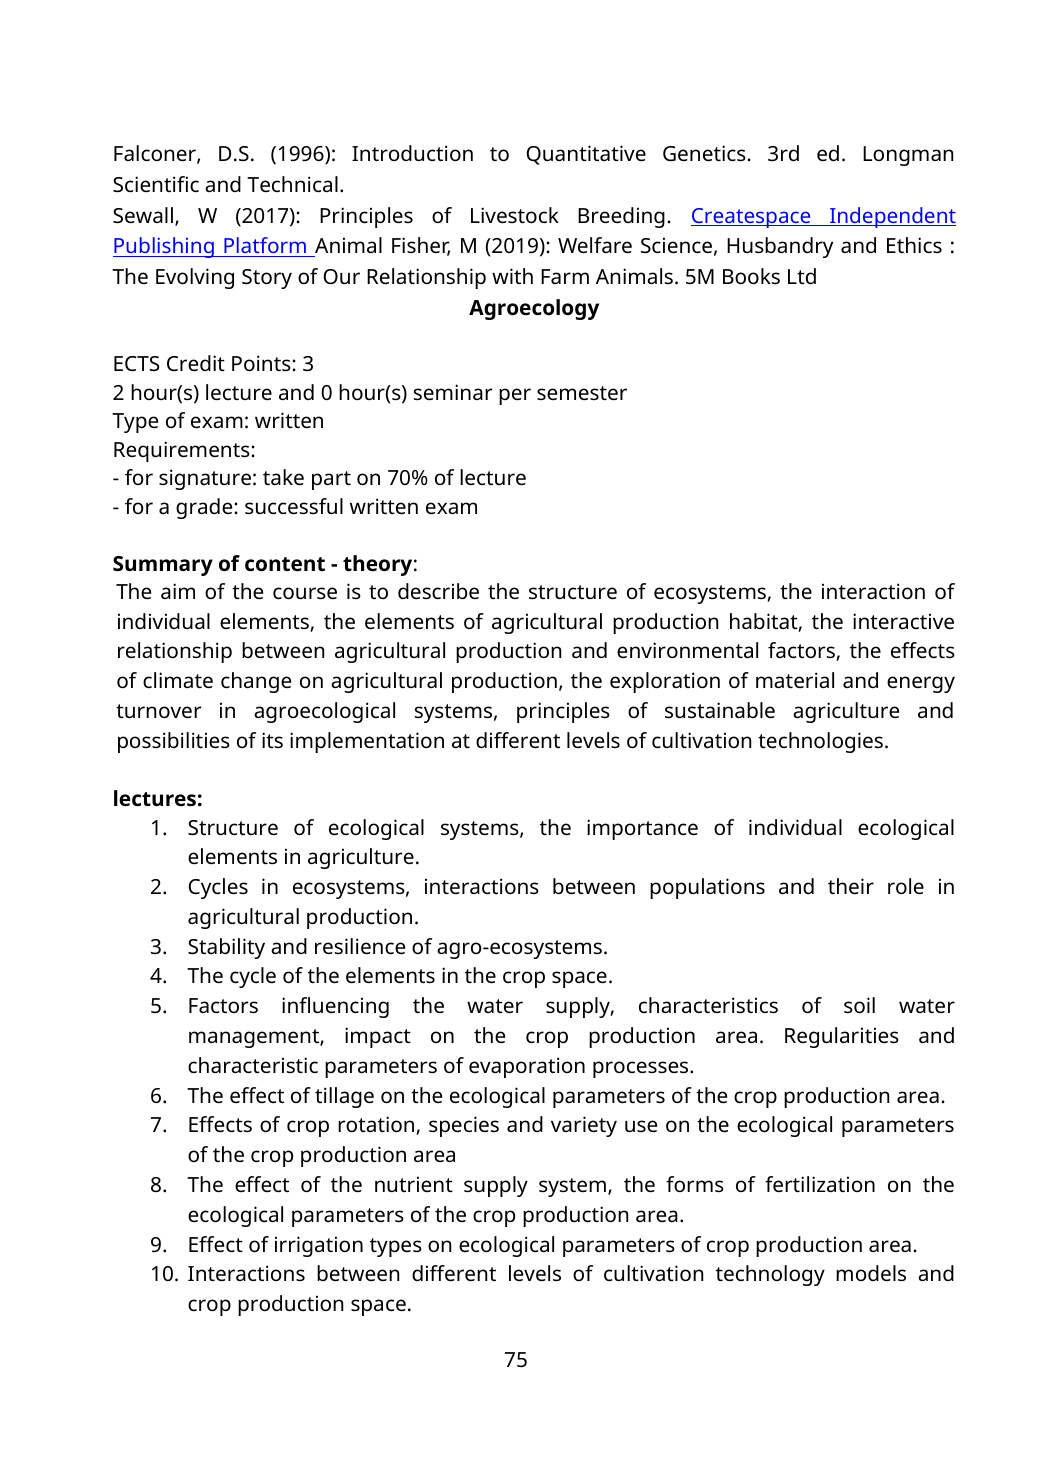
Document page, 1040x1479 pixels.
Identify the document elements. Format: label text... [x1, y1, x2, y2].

text Falconer, D.S. (1996): Introduction to Quantitative Genetics. 3rd ed. Longman Scientific and Technical. [112, 139, 956, 199]
text lectures: [112, 784, 956, 813]
list Stability and resilience of agro-ecosystems. [150, 932, 956, 960]
list Structure of ecological systems, the importance of individual ecological elements in agriculture. [150, 813, 956, 871]
list Effect of irrigation types on ecological parameters of crop production area. [150, 1230, 956, 1258]
text Type of exam: written [112, 406, 956, 435]
list Effects of crop rotation, species and variety use on the ecological parameters of the crop production area [150, 1111, 956, 1169]
list The effect of the nutrient supply system, the forms of fertilization on the ecological parameters of the crop production area. [150, 1170, 956, 1228]
list Factors influencing the water supply, characteristics of soil water management, impact on the crop production area. Regularities and characteristic parameters of evaporation processes. [150, 991, 956, 1079]
list The effect of tillage on the ecological parameters of the crop production area. [150, 1081, 956, 1109]
list The cycle of the elements in the crop space. [150, 962, 956, 990]
list Interactions between different levels of cultivation technology models and crop production space. [150, 1259, 956, 1318]
text Requirements: [112, 435, 956, 463]
text 2 hour(s) lecture and 0 hour(s) seminar per semester [112, 378, 956, 406]
text - for a grade: successful written exam [112, 492, 956, 520]
list Cycles in ecosystems, interactions between populations and their role in agricultural production. [150, 872, 956, 931]
text - for signature: take part on 70% of lecture [112, 463, 956, 492]
text Sewall, W (2017): Principles of Livestock Breeding. Createspace Independent Publishing Platform Animal Fisher, M (2019): Welfare Science, Husbandry and Ethics : The Evolving Story of Our Relationship with Farm Animals. 5M Books Ltd [112, 201, 956, 291]
text Agroecology [112, 293, 956, 321]
text The aim of the course is to describe the structure of ecosystems, the interaction of individual elements, the elements of agricultural production habitat, the interactive relationship between agricultural production and environmental factors, the effects of climate change on agricultural production, the exploration of material and energy turnover in agroecological systems, principles of sustainable agriculture and possibilities of its implementation at different levels of cultivation technologies. [116, 577, 956, 754]
text ECTS Credit Points: 3 [112, 349, 956, 378]
text Summary of content - theory: [112, 549, 956, 577]
